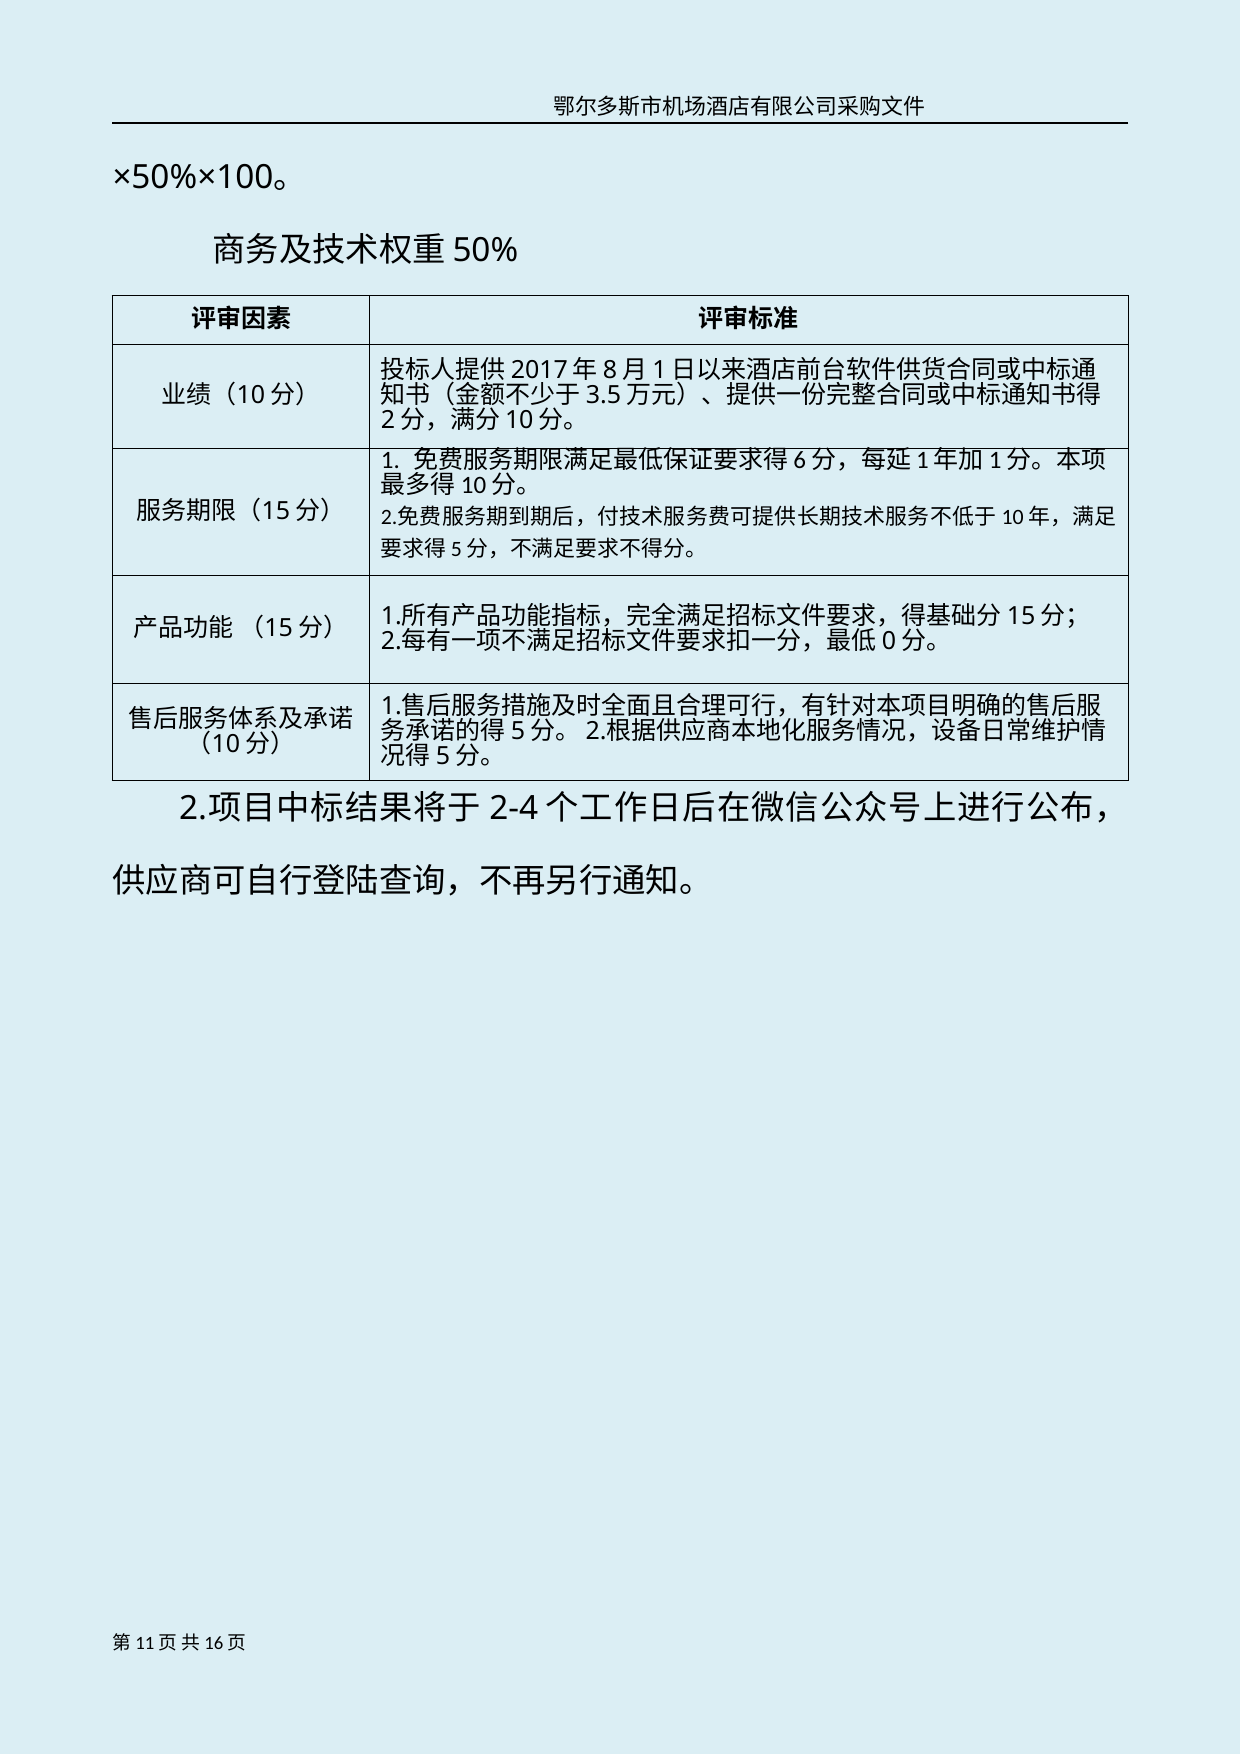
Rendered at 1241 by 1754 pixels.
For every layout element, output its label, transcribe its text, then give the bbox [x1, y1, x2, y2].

table_cell 服务期限（15分） [113, 449, 369, 575]
table_cell 业绩（10分） [113, 345, 369, 448]
table_cell 免费服务期限满足最低保证要求得6分，每延1年加1分。本项最多得10分。 2.免费服务期到期后，付技术服务费可提供长期技术服务不低于10年，满足要求得5分，不满足要求不得分。 [370, 449, 1128, 575]
table_cell 1.所有产品功能指标，完全满足招标文件要求，得基础分15分； 2.每有一项不满足招标文件要求扣一分，最低0分。 [370, 576, 1128, 683]
text 2.项目中标结果将于2-4个工作日后在微信公众号上进行公布，供应商可自行登陆查询，不再另行通知。 [112, 781, 1128, 902]
table_cell 投标人提供2017年8月1日以来酒店前台软件供货合同或中标通知书（金额不少于3.5万元）、提供一份完整合同或中标通知书得2分，满分10分。 [370, 345, 1128, 448]
table_cell 售后服务体系及承诺 （10分） [113, 684, 369, 780]
table_cell 产品功能 （15分） [113, 576, 369, 683]
table_header 评审因素 [113, 296, 369, 344]
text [112, 150, 1128, 198]
text 商务及技术权重50% [112, 223, 1128, 271]
table_cell 1.售后服务措施及时全面且合理可行，有针对本项目明确的售后服务承诺的得5分。 2.根据供应商本地化服务情况，设备日常维护情况得5分。 [370, 684, 1128, 780]
table_header 评审标准 [370, 296, 1128, 344]
